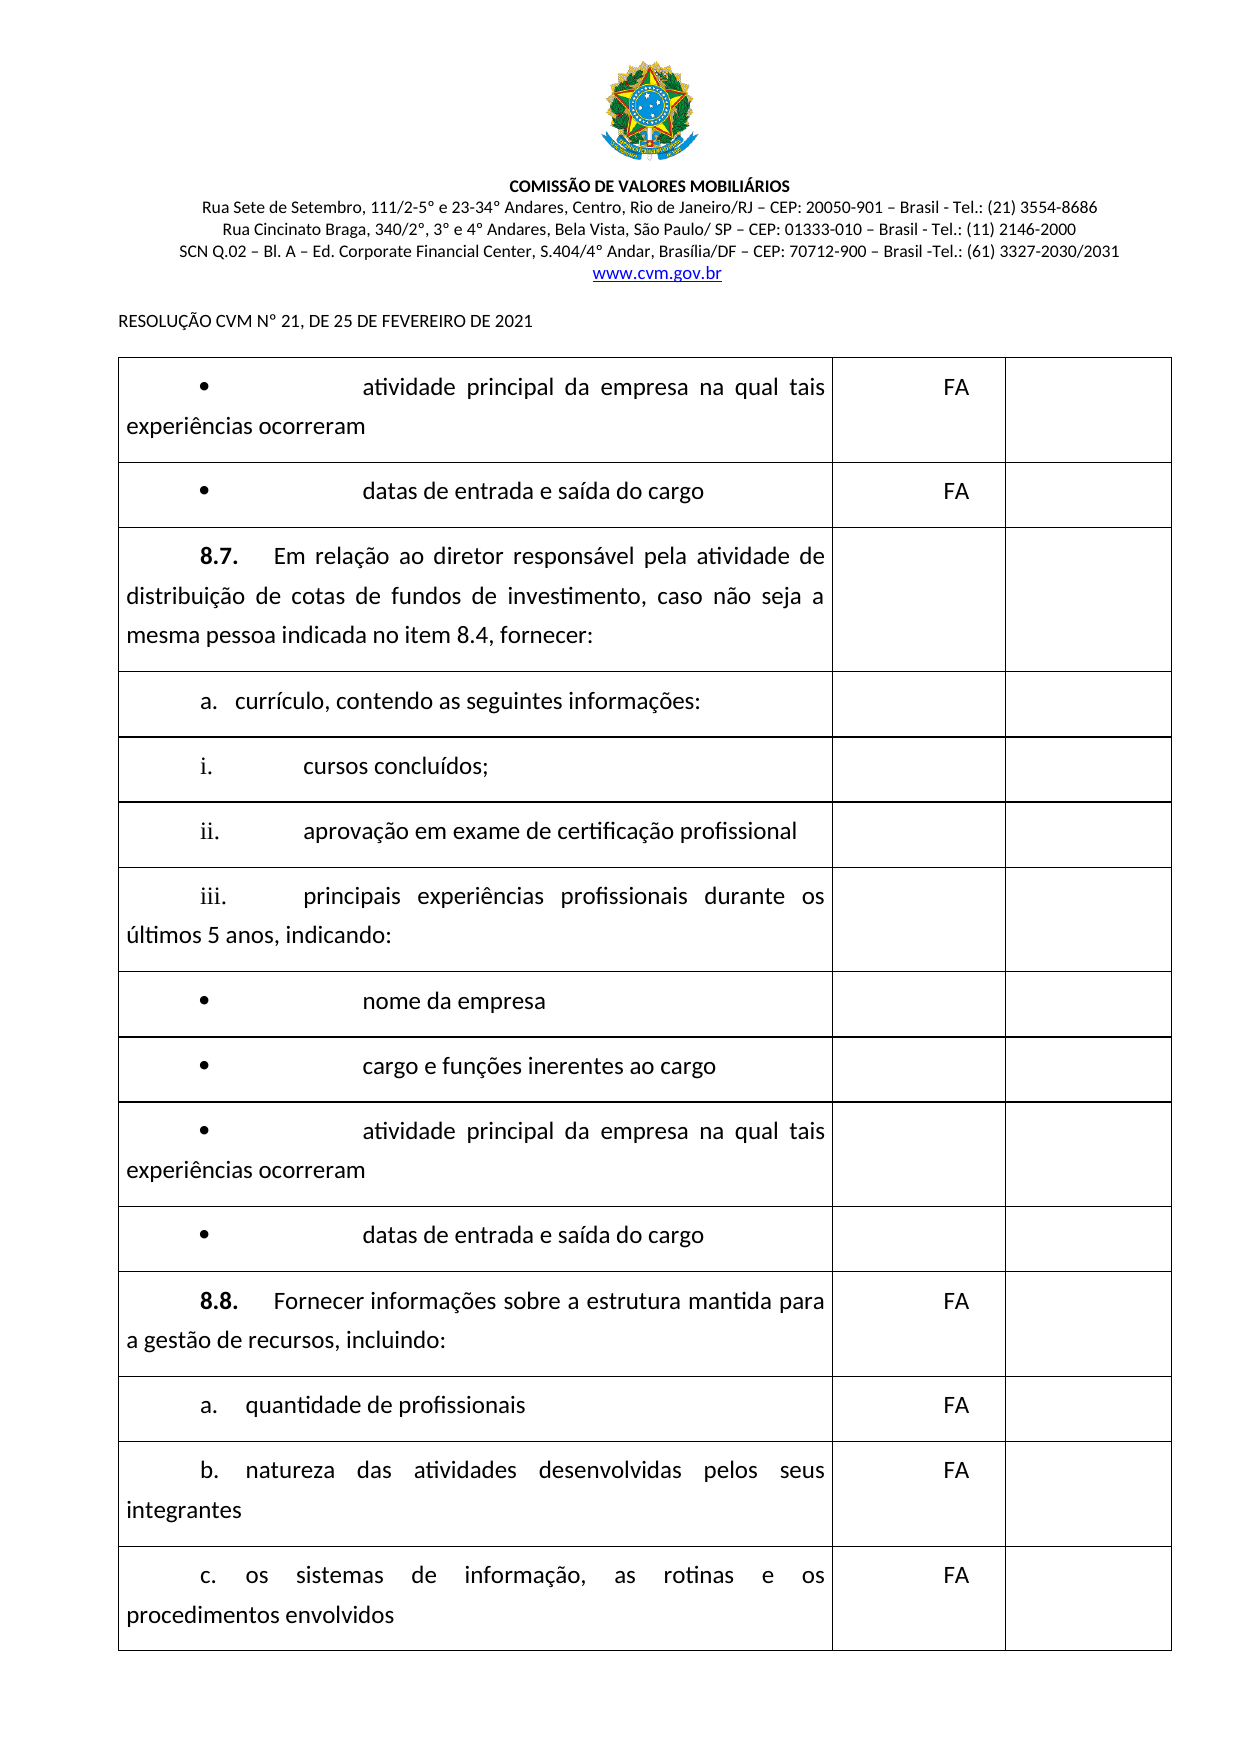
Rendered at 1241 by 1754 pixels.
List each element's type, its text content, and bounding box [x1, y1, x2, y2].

table_cell [1006, 528, 1171, 671]
table_cell [1006, 463, 1171, 527]
table_cell [833, 528, 1005, 671]
table_cell [1006, 1377, 1171, 1441]
table_cell [1006, 672, 1171, 736]
table_cell atividade principal da empresa na qual tais experiências ocorreram [119, 358, 832, 462]
table_cell FA [833, 1272, 1005, 1376]
table_cell FA [833, 1442, 1005, 1546]
table_cell quantidade de profissionais [119, 1377, 832, 1441]
picture [597, 59, 702, 163]
table_cell FA [833, 463, 1005, 527]
table_cell FA [833, 1377, 1005, 1441]
table_cell [1006, 1442, 1171, 1546]
table_cell [833, 738, 1005, 801]
table_cell [1006, 803, 1171, 867]
table_cell [833, 1103, 1005, 1206]
table_cell [833, 672, 1005, 736]
table_cell os sistemas de informação, as rotinas e os procedimentos envolvidos [119, 1547, 832, 1650]
table_cell aprovação em exame de certificação profissional [119, 803, 832, 867]
table_cell Fornecer informações sobre a estrutura mantida para a gestão de recursos, incluindo: [119, 1272, 832, 1376]
table_cell [833, 972, 1005, 1036]
table_cell principais experiências profissionais durante os últimos 5 anos, indicando: [119, 868, 832, 971]
table_cell [1006, 1038, 1171, 1101]
table_cell natureza das atividades desenvolvidas pelos seus integrantes [119, 1442, 832, 1546]
table_cell [1006, 972, 1171, 1036]
table_cell Em relação ao diretor responsável pela atividade de distribuição de cotas de fundos de investimento, caso não seja a mesma pessoa indicada no item 8.4, fornecer: [119, 528, 832, 671]
table_cell cargo e funções inerentes ao cargo [119, 1038, 832, 1101]
table_cell FA [833, 358, 1005, 462]
table_cell FA [833, 1547, 1005, 1650]
table_cell datas de entrada e saída do cargo [119, 463, 832, 527]
table_cell datas de entrada e saída do cargo [119, 1207, 832, 1271]
table_cell atividade principal da empresa na qual tais experiências ocorreram [119, 1103, 832, 1206]
table_cell [1006, 738, 1171, 801]
table_cell nome da empresa [119, 972, 832, 1036]
table_cell cursos concluídos; [119, 738, 832, 801]
table_cell currículo, contendo as seguintes informações: [119, 672, 832, 736]
table_cell [1006, 1207, 1171, 1271]
table_cell [1006, 1272, 1171, 1376]
table_cell [833, 1038, 1005, 1101]
table_cell [1006, 868, 1171, 971]
table_cell [833, 1207, 1005, 1271]
table_cell [833, 803, 1005, 867]
table_cell [1006, 1103, 1171, 1206]
table_cell [833, 868, 1005, 971]
table_cell [1006, 358, 1171, 462]
table_cell [1006, 1547, 1171, 1650]
